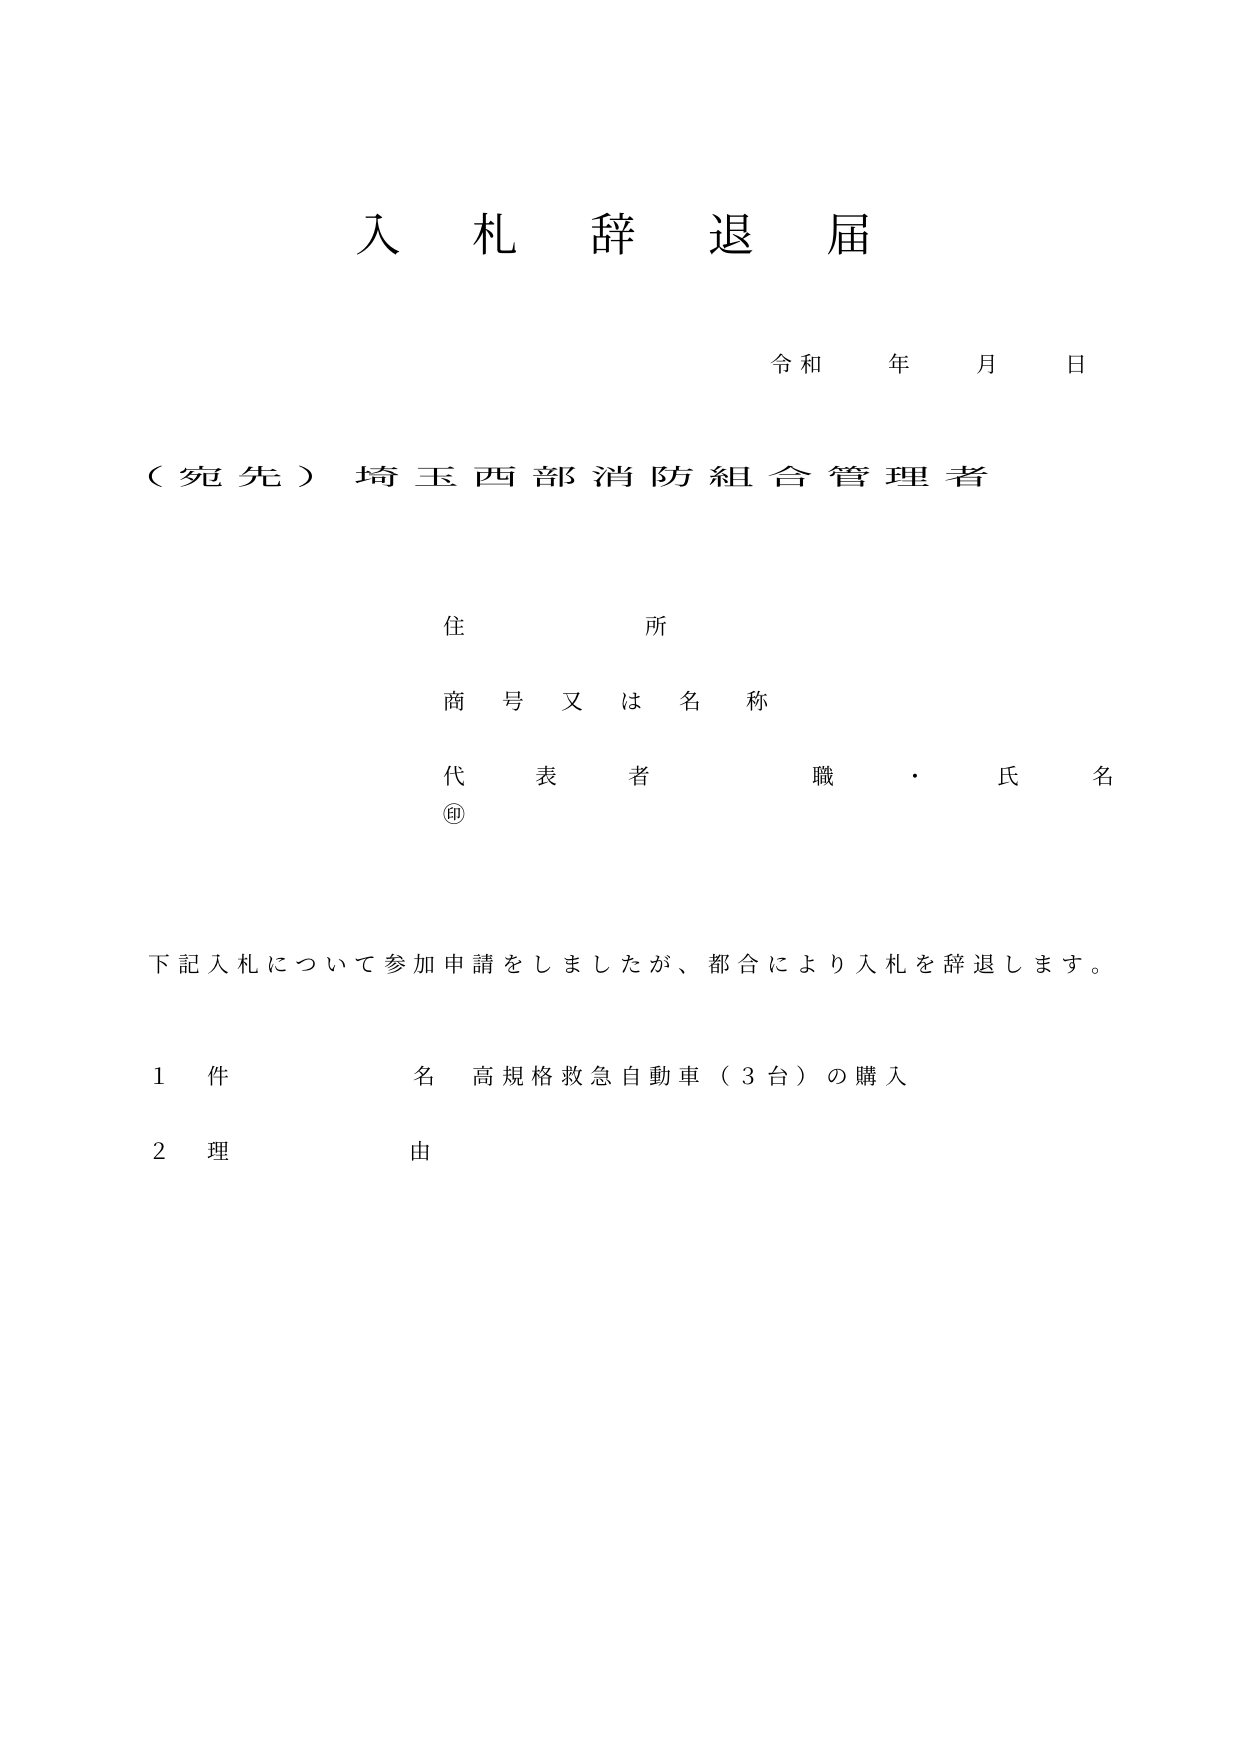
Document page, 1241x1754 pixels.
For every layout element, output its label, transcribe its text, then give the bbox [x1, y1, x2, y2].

text ２ 理由 [119, 1131, 1121, 1169]
text 下記入札について参加申請をしましたが、都合により入札を辞退します。 [119, 944, 1121, 981]
text （宛先）埼玉西部消防組合管理者 [119, 456, 1121, 494]
text １ 件 名 高規格救急自動車（３台）の購入 [119, 1056, 1121, 1094]
text 令和 年 月 日 [119, 344, 1095, 381]
text 入 札 辞 退 届 [119, 194, 1121, 269]
text 住所 [436, 606, 1121, 644]
text 商号又は名称 [436, 681, 1121, 719]
text 代表者 職・氏名 ㊞ [436, 756, 1121, 831]
